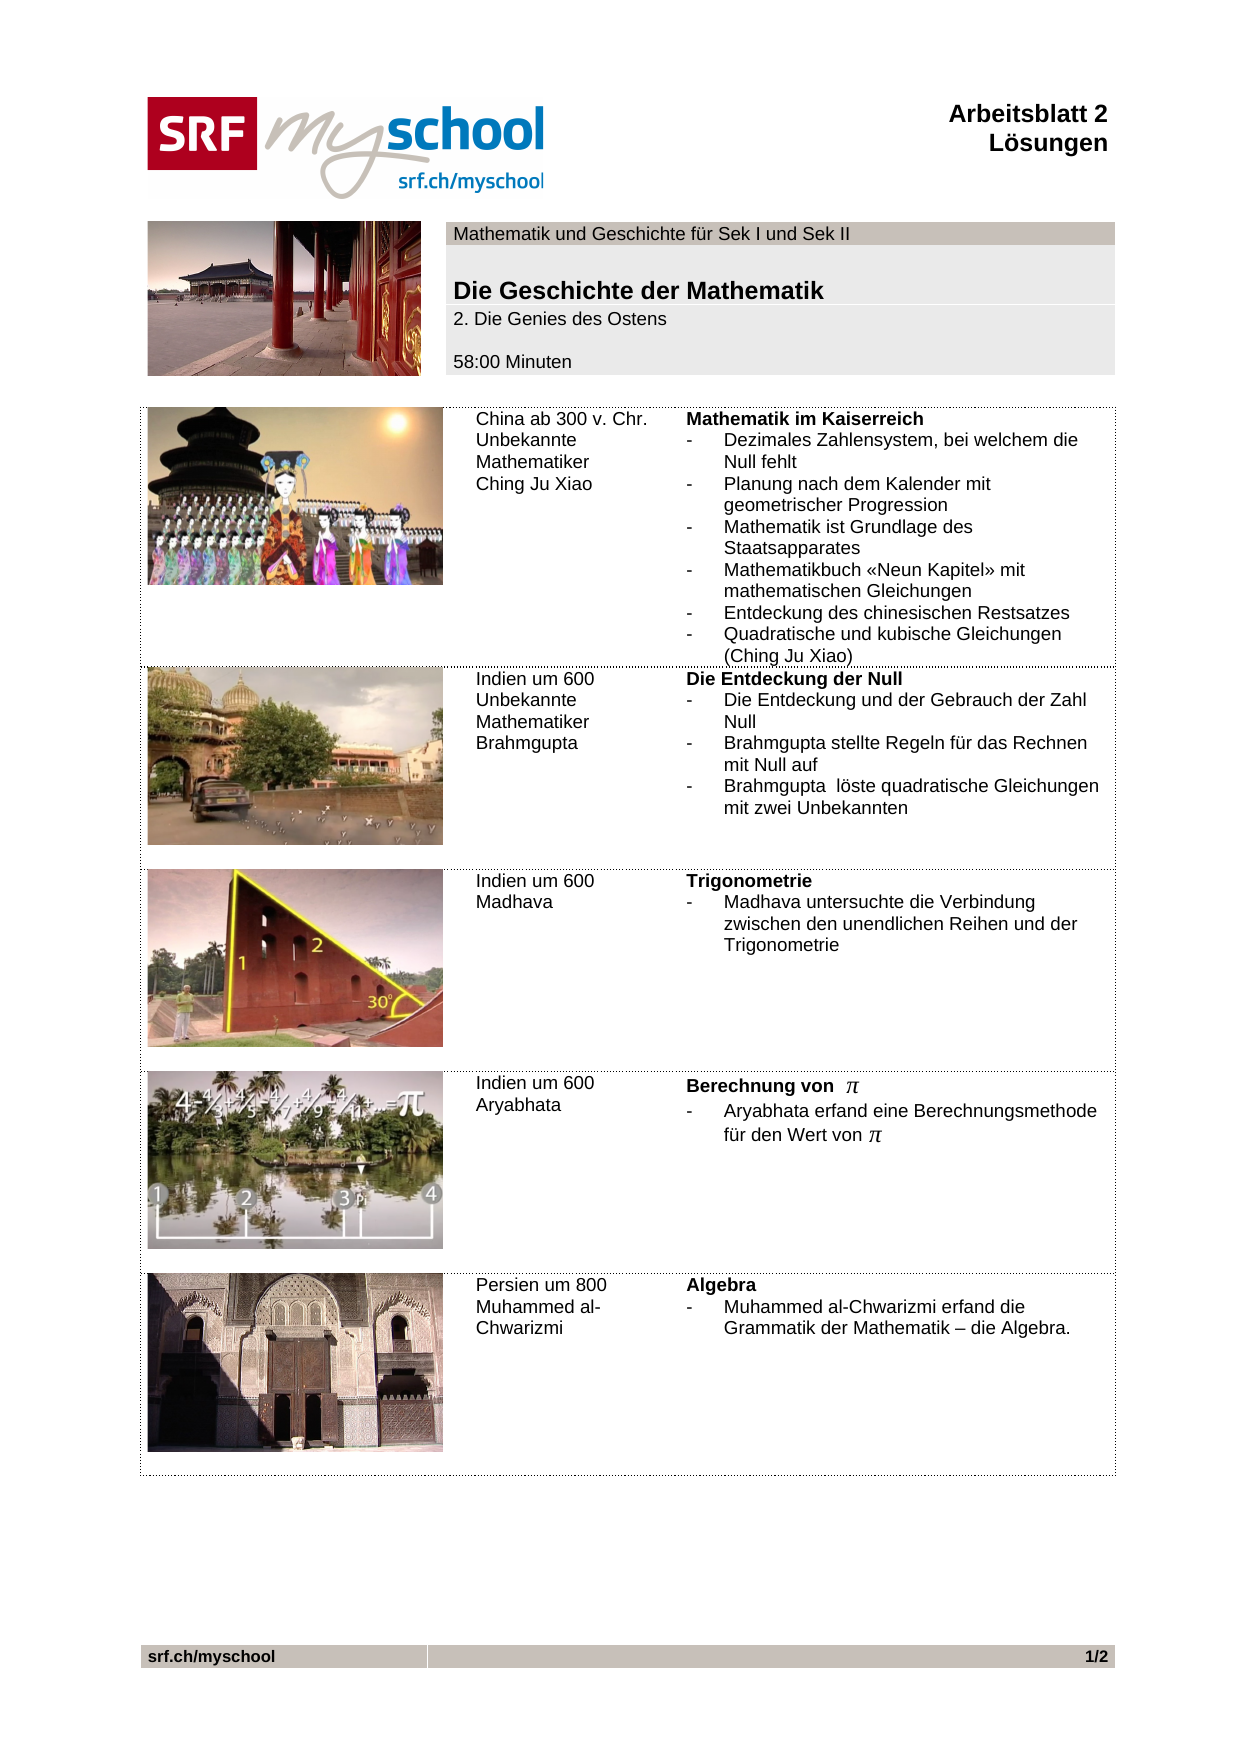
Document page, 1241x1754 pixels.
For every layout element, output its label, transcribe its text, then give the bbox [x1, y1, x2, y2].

table_header Mathematik im Kaiserreich Dezimales Zahlensystem, bei welchem die Null fehlt Planung nach dem Kalender mit geometrischer Progression Mathematik ist Grundlage des Staatsapparates Mathematikbuch «Neun Kapitel» mit mathematischen Gleichungen Entdeckung des chinesischen Restsatzes Quadratische und kubische Gleichungen (Ching Ju Xiao) [679, 407, 1115, 666]
table_cell [141, 666, 468, 868]
picture [147, 869, 443, 1047]
table_cell Indien um 600 Aryabhata [469, 1071, 679, 1273]
picture [147, 1071, 443, 1249]
table_cell [141, 1071, 468, 1273]
table_cell Trigonometrie Madhava untersuchte die Verbindung zwischen den unendlichen Reihen und der Trigonometrie [679, 869, 1115, 1071]
picture [147, 221, 421, 376]
table_header [141, 407, 468, 666]
picture [147, 1273, 443, 1452]
table_cell Die Entdeckung der Null Die Entdeckung und der Gebrauch der Zahl Null Brahmgupta stellte Regeln für das Rechnen mit Null auf Brahmgupta löste quadratische Gleichungen mit zwei Unbekannten [679, 666, 1115, 868]
table_cell [141, 869, 468, 1071]
table_cell Indien um 600 Unbekannte Mathematiker Brahmgupta [469, 666, 679, 868]
picture [147, 97, 544, 199]
table_header China ab 300 v. Chr. Unbekannte Mathematiker Ching Ju Xiao [469, 407, 679, 666]
table_cell [141, 1273, 468, 1475]
picture [147, 407, 443, 585]
table_cell Berechnung von Aryabhata erfand eine Berechnungsmethode für den Wert von [679, 1071, 1115, 1273]
table_cell Algebra Muhammed al-Chwarizmi erfand die Grammatik der Mathematik – die Algebra. [679, 1273, 1115, 1475]
picture [147, 667, 443, 845]
table_cell Persien um 800 Muhammed al-Chwarizmi [469, 1273, 679, 1475]
table_cell Indien um 600 Madhava [469, 869, 679, 1071]
